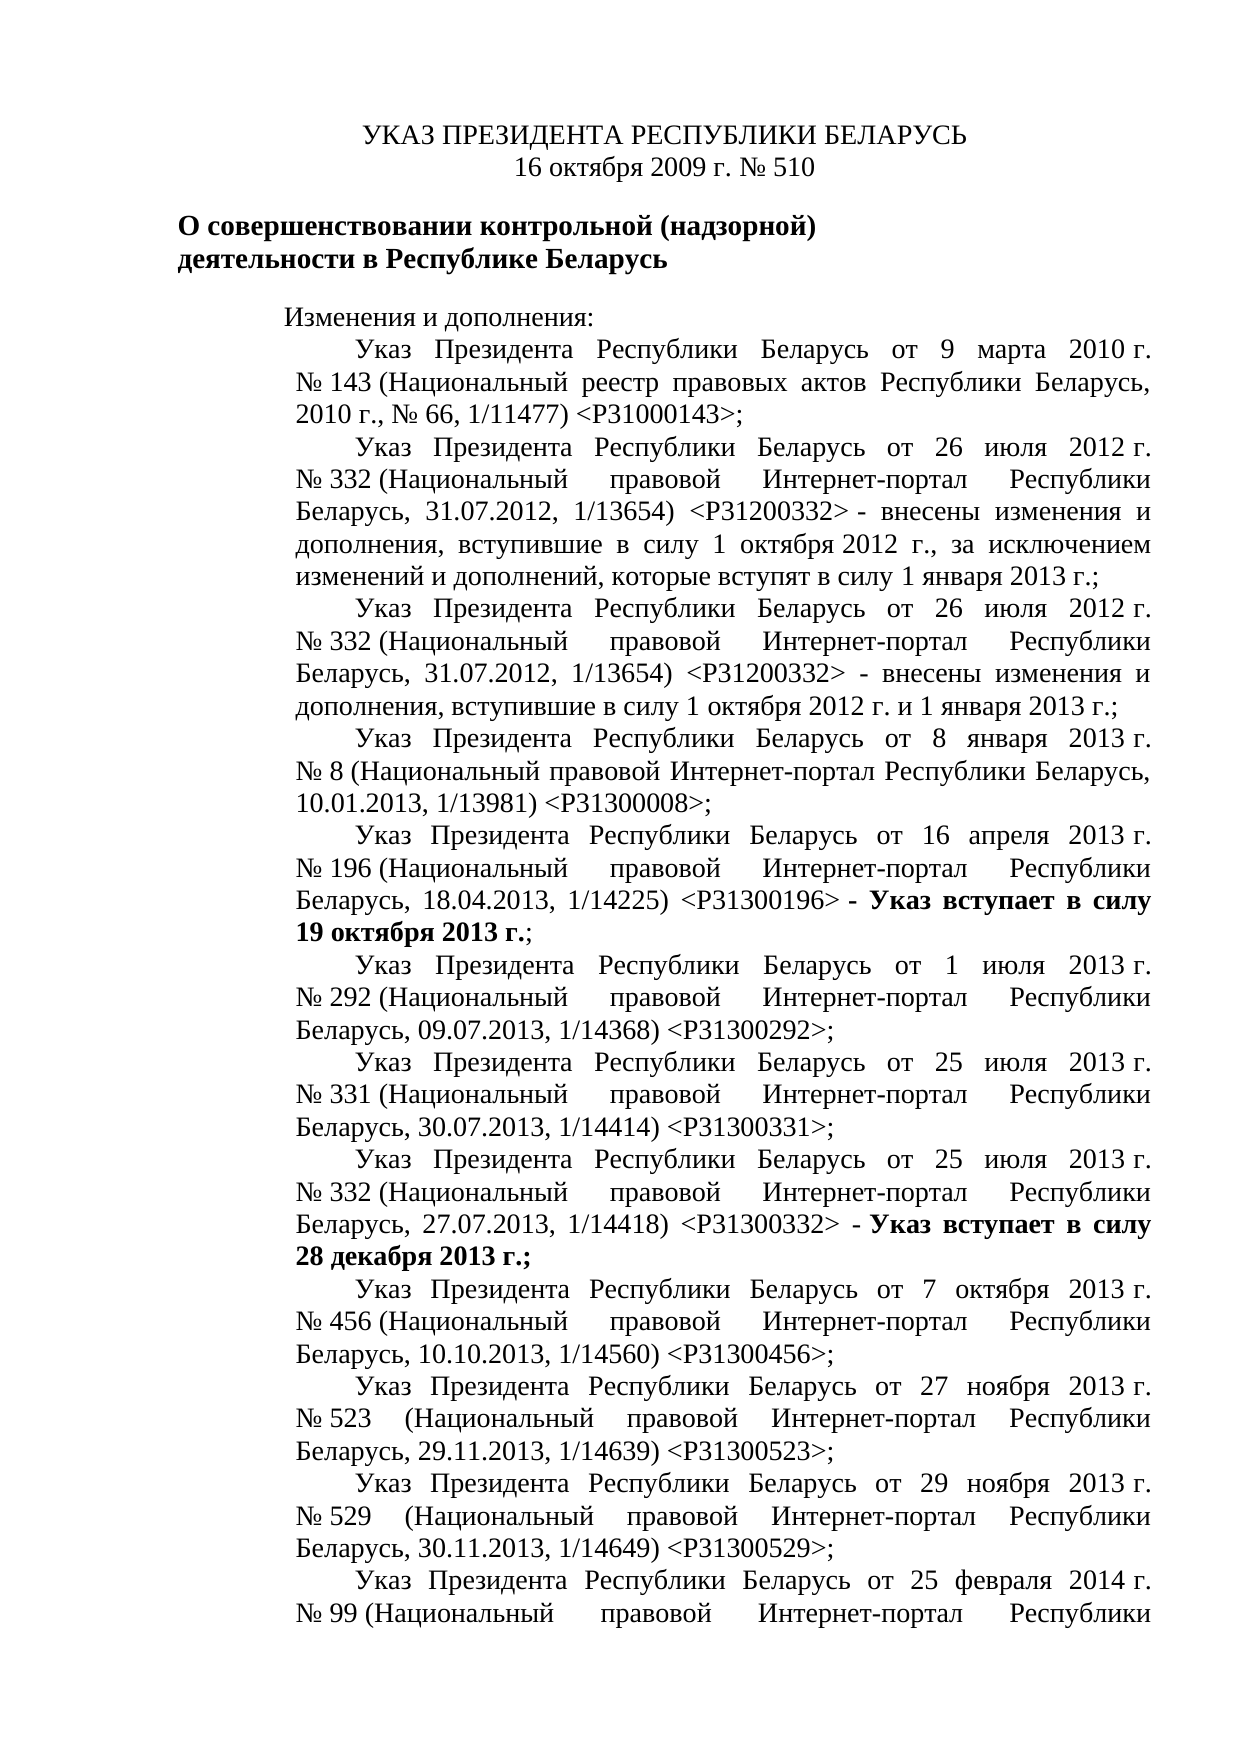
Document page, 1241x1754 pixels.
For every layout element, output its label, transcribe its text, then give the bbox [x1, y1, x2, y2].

text Указ Президента Республики Беларусь от 27 ноября 2013 г. № 523 (Национальный правовой Интернет-портал Республики Беларусь, 29.11.2013, 1/14639) <P31300523>; [295, 1369, 1152, 1466]
text Указ Президента Республики Беларусь от 26 июля 2012 г. № 332 (Национальный правовой Интернет-портал Республики Беларусь, 31.07.2012, 1/13654) <P31200332> - внесены изменения и дополнения, вступившие в силу 1 октября 2012 г., за исключением изменений и дополнений, которые вступят в силу 1 января 2013 г.; [295, 429, 1152, 592]
text Указ Президента Республики Беларусь от 9 марта 2010 г. № 143 (Национальный реестр правовых актов Республики Беларусь, 2010 г., № 66, 1/11477) <P31000143>; [295, 332, 1152, 429]
text Указ Президента Республики Беларусь от 25 июля 2013 г. № 332 (Национальный правовой Интернет-портал Республики Беларусь, 27.07.2013, 1/14418) <P31300332> - Указ вступает в силу 28 декабря 2013 г.; [295, 1142, 1152, 1272]
text УКАЗ ПРЕЗИДЕНТА РЕСПУБЛИКИ БЕЛАРУСЬ [177, 118, 1152, 151]
text Указ Президента Республики Беларусь от 1 июля 2013 г. № 292 (Национальный правовой Интернет-портал Республики Беларусь, 09.07.2013, 1/14368) <P31300292>; [295, 948, 1152, 1045]
text Указ Президента Республики Беларусь от 7 октября 2013 г. № 456 (Национальный правовой Интернет-портал Республики Беларусь, 10.10.2013, 1/14560) <P31300456>; [295, 1272, 1152, 1369]
text Указ Президента Республики Беларусь от 8 января 2013 г. № 8 (Национальный правовой Интернет-портал Республики Беларусь, 10.01.2013, 1/13981) <P31300008>; [295, 721, 1152, 818]
text 16 октября 2009 г. № 510 [177, 151, 1152, 183]
text Указ Президента Республики Беларусь от 16 апреля 2013 г. № 196 (Национальный правовой Интернет-портал Республики Беларусь, 18.04.2013, 1/14225) <P31300196> - Указ вступает в силу 19 октября 2013 г.; [295, 818, 1152, 948]
text О совершенствовании контрольной (надзорной) деятельности в Республике Беларусь [177, 208, 915, 275]
text Указ Президента Республики Беларусь от 26 июля 2012 г. № 332 (Национальный правовой Интернет-портал Республики Беларусь, 31.07.2012, 1/13654) <P31200332> - внесены изменения и дополнения, вступившие в силу 1 октября 2012 г. и 1 января 2013 г.; [295, 592, 1152, 721]
text Изменения и дополнения: [283, 300, 1152, 332]
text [295, 1563, 1152, 1628]
text Указ Президента Республики Беларусь от 25 июля 2013 г. № 331 (Национальный правовой Интернет-портал Республики Беларусь, 30.07.2013, 1/14414) <P31300331>; [295, 1045, 1152, 1142]
text Указ Президента Республики Беларусь от 29 ноября 2013 г. № 529 (Национальный правовой Интернет-портал Республики Беларусь, 30.11.2013, 1/14649) <P31300529>; [295, 1466, 1152, 1563]
